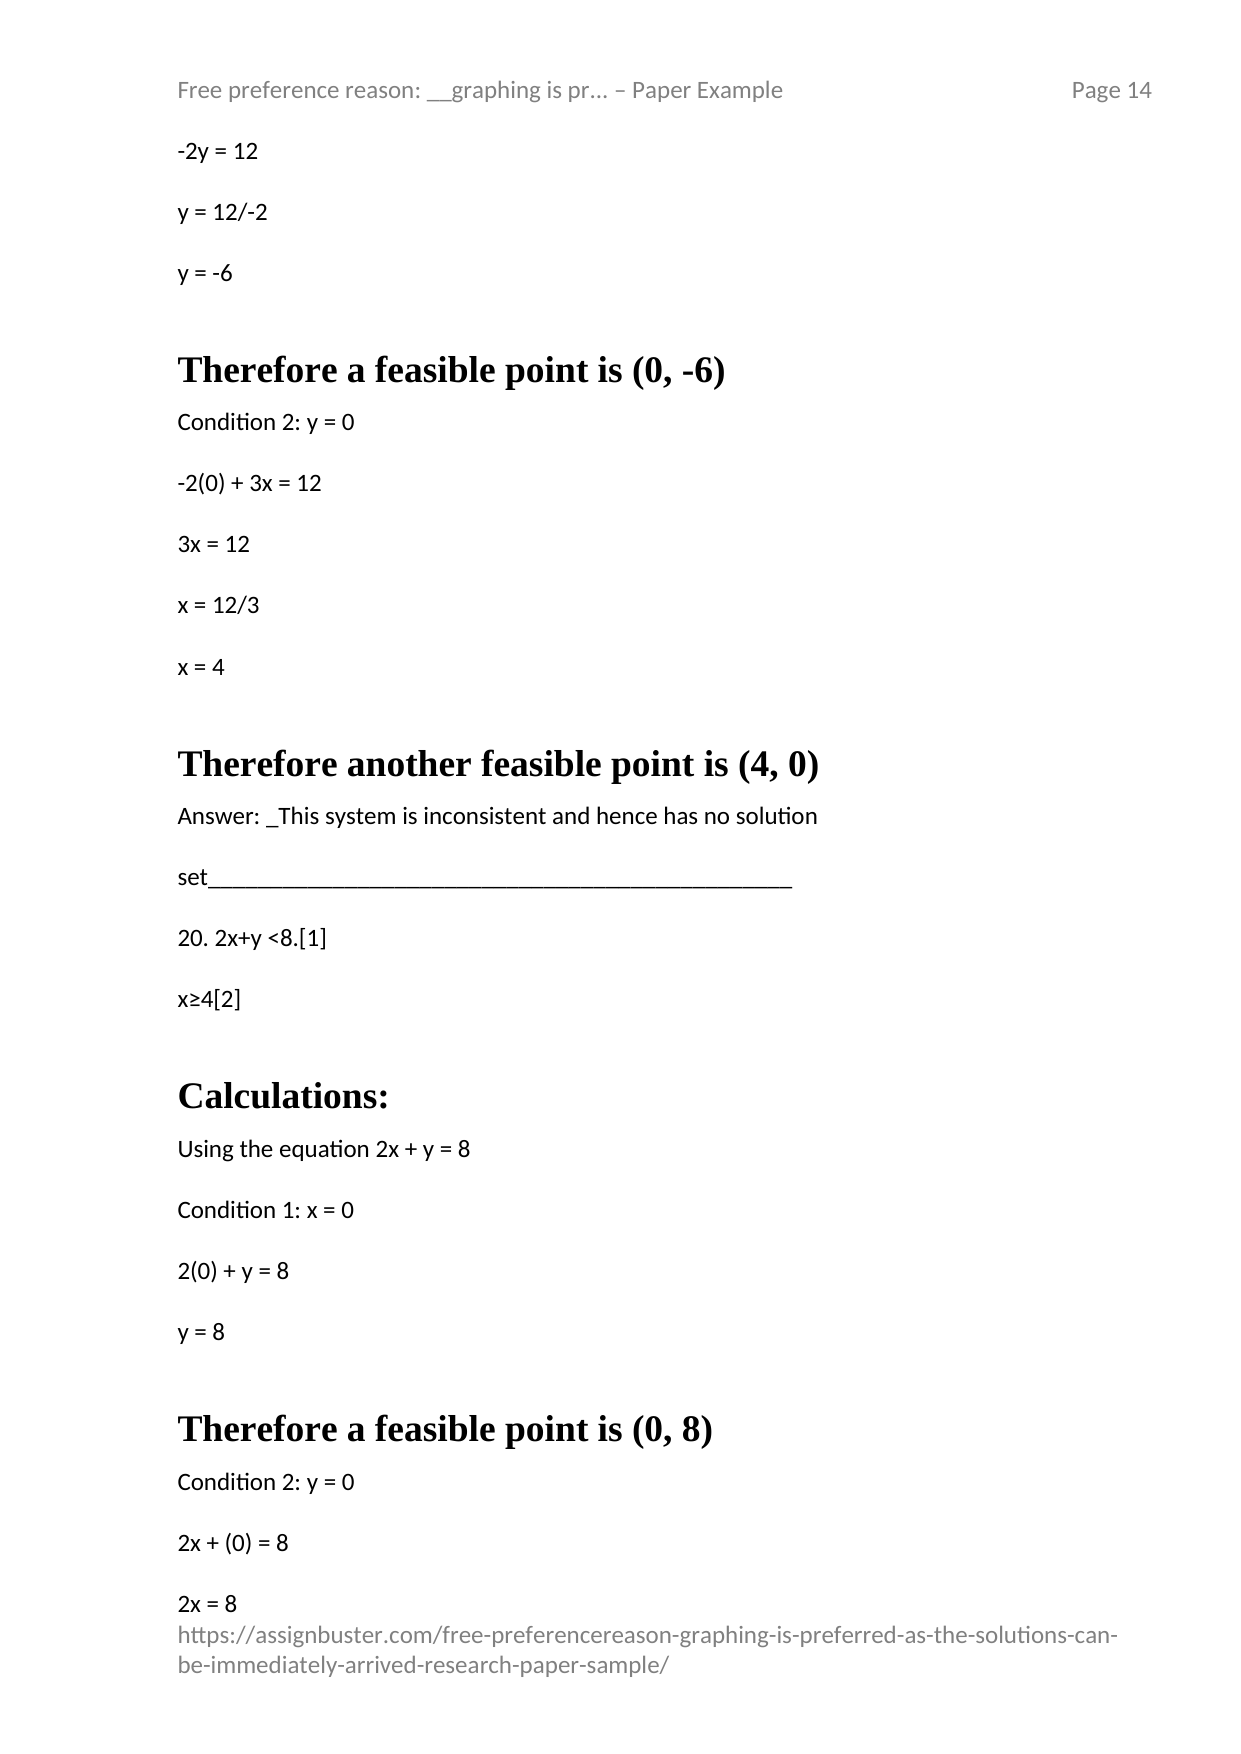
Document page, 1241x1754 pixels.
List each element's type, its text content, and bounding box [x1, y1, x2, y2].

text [177, 1466, 1152, 1618]
text Condition 2: y = 0 -2(0) + 3x = 12 3x = 12 x = 12/3 x = 4 [177, 406, 1152, 681]
subtitle Therefore a feasible point is (0, -6) [177, 347, 1152, 391]
subtitle Calculations: [177, 1074, 1152, 1117]
text Using the equation 2x + y = 8 Condition 1: x = 0 2(0) + y = 8 y = 8 [177, 1133, 1152, 1347]
subtitle Therefore a feasible point is (0, 8) [177, 1407, 1152, 1450]
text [177, 135, 1152, 287]
text Answer: _This system is inconsistent and hence has no solution set_______________________________________________ 20. 2x+y <8.[1] x≥4[2] [177, 800, 1152, 1014]
subtitle Therefore another feasible point is (4, 0) [177, 741, 1152, 784]
